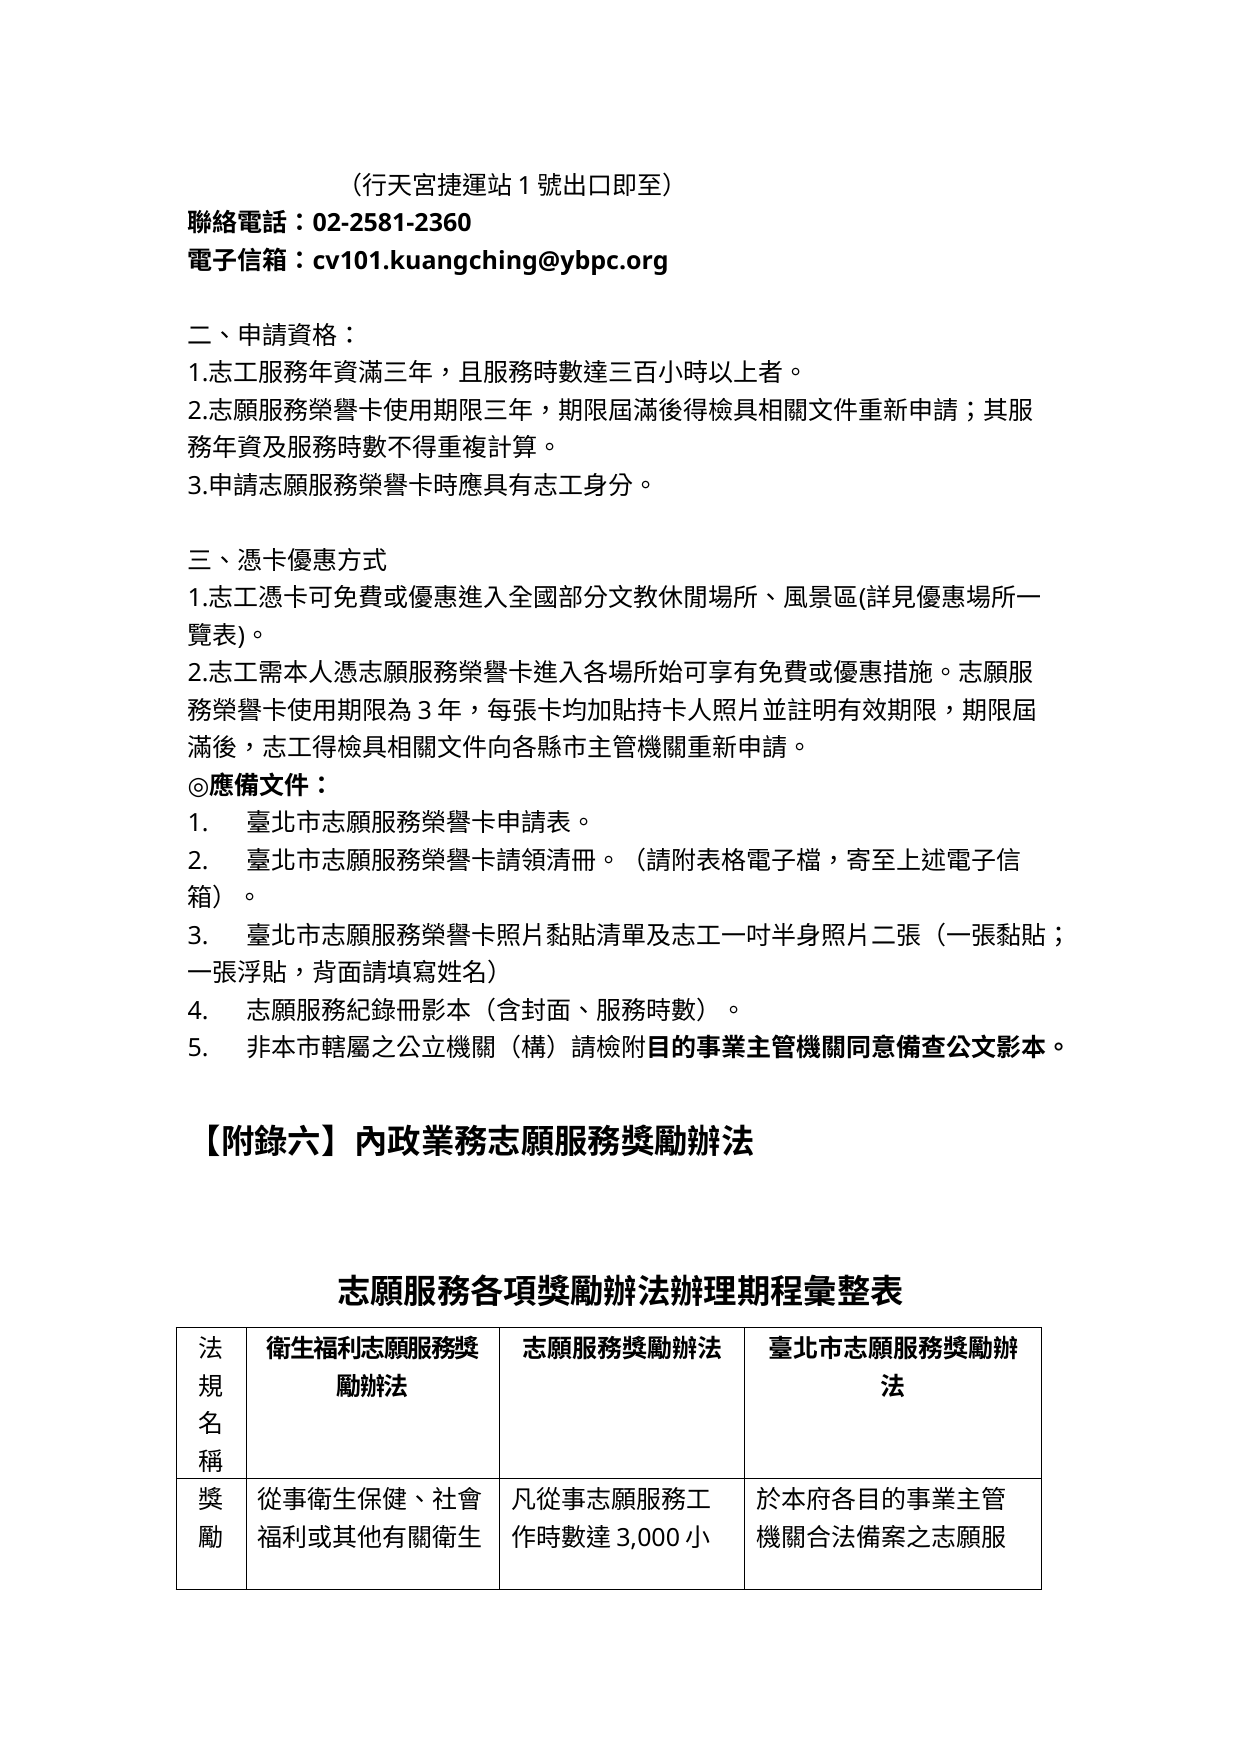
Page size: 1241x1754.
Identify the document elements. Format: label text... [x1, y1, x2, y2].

text ◎應備文件： [187, 764, 1053, 802]
text 志願服務各項獎勵辦法辦理期程彙整表 [187, 1252, 1053, 1327]
text （行天宮捷運站1號出口即至） [262, 164, 1053, 202]
text 聯絡電話：02-2581-2360 [187, 202, 1053, 239]
text 電子信箱：cv101.kuangching@ybpc.org [187, 239, 1053, 277]
list 臺北市志願服務榮譽卡申請表。 [187, 802, 1053, 839]
list 非本市轄屬之公立機關（構）請檢附目的事業主管機關同意備查公文影本。 [187, 1027, 1053, 1064]
text 二、申請資格： 1.志工服務年資滿三年，且服務時數達三百小時以上者。 2.志願服務榮譽卡使用期限三年，期限屆滿後得檢具相關文件重新申請；其服務年資及服務時數不得重複計算。 3.申請志願服務榮譽卡時應具有志工身分。 三、憑卡優惠方式 1.志工憑卡可免費或優惠進入全國部分文教休閒場所、風景區(詳見優惠場所一覽表)。 2.志工需本人憑志願服務榮譽卡進入各場所始可享有免費或優惠措施。志願服務榮譽卡使用期限為3年，每張卡均加貼持卡人照片並註明有效期限，期限屆滿後，志工得檢具相關文件向各縣市主管機關重新申請。 [187, 277, 1053, 764]
table_header 臺北市志願服務獎勵辦法 [745, 1328, 1041, 1478]
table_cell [500, 1479, 744, 1588]
table_header 衛生福利志願服務獎勵辦法 [247, 1328, 499, 1478]
table_header 法規名稱 [177, 1328, 246, 1478]
table_header 志願服務獎勵辦法 [500, 1328, 744, 1478]
list 志願服務紀錄冊影本（含封面、服務時數）。 [187, 989, 1053, 1027]
text 【附錄六】內政業務志願服務獎勵辦法 [187, 1102, 1053, 1177]
table_cell 獎勵對象 [177, 1479, 246, 1588]
list 臺北市志願服務榮譽卡照片黏貼清單及志工一吋半身照片二張（一張黏貼；一張浮貼，背面請填寫姓名） [187, 914, 1053, 989]
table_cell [745, 1479, 1041, 1588]
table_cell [247, 1479, 499, 1588]
list 臺北市志願服務榮譽卡請領清冊。（請附表格電子檔，寄至上述電子信箱）。 [187, 839, 1053, 914]
